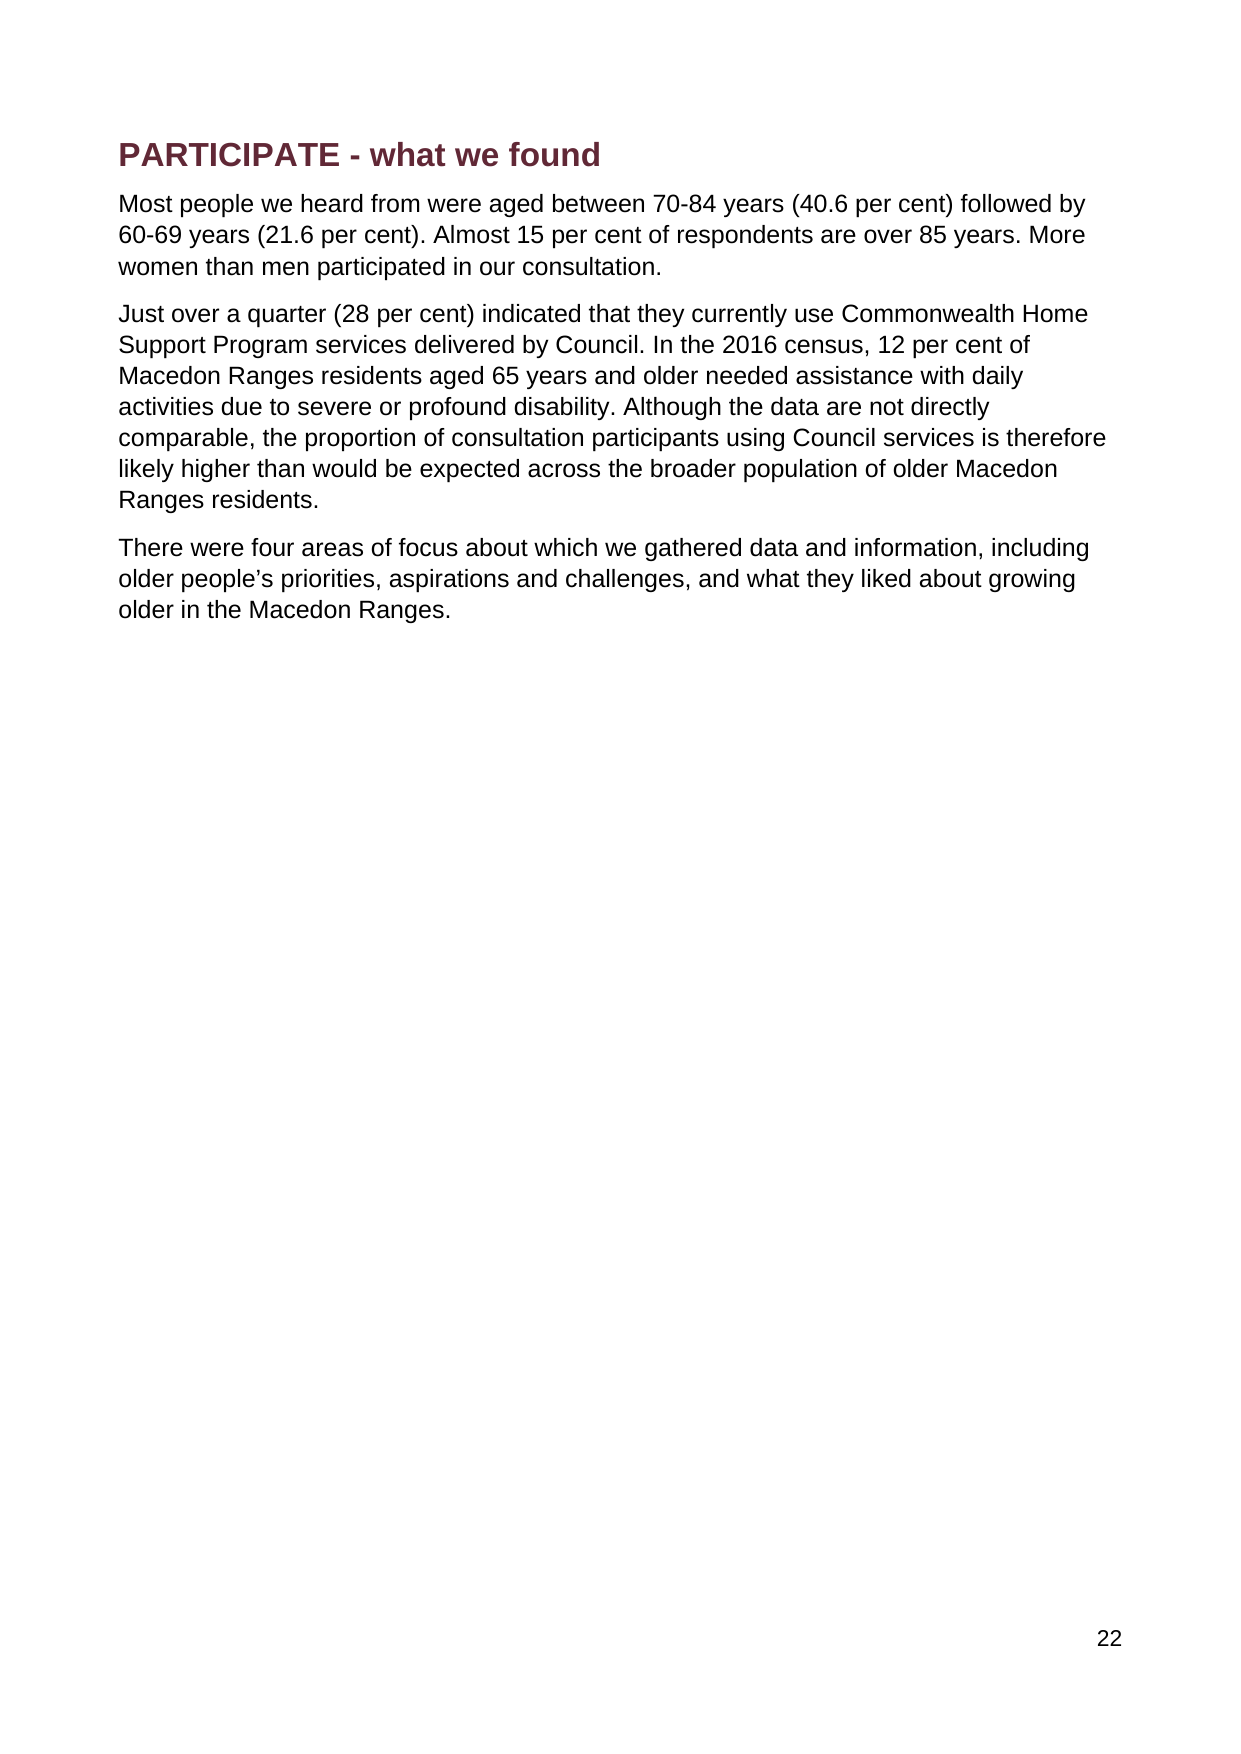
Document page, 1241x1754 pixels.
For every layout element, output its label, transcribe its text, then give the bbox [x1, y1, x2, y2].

text Most people we heard from were aged between 70-84 years (40.6 per cent) followed by 60-69 years (21.6 per cent). Almost 15 per cent of respondents are over 85 years. More women than men participated in our consultation. [118, 189, 1122, 280]
text There were four areas of focus about which we gathered data and information, including older people’s priorities, aspirations and challenges, and what they liked about growing older in the Macedon Ranges. [118, 533, 1122, 624]
subtitle PARTICIPATE - what we found [118, 136, 1122, 174]
text Just over a quarter (28 per cent) indicated that they currently use Commonwealth Home Support Program services delivered by Council. In the 2016 census, 12 per cent of Macedon Ranges residents aged 65 years and older needed assistance with daily activities due to severe or profound disability. Although the data are not directly comparable, the proportion of consultation participants using Council services is therefore likely higher than would be expected across the broader population of older Macedon Ranges residents. [118, 299, 1122, 514]
